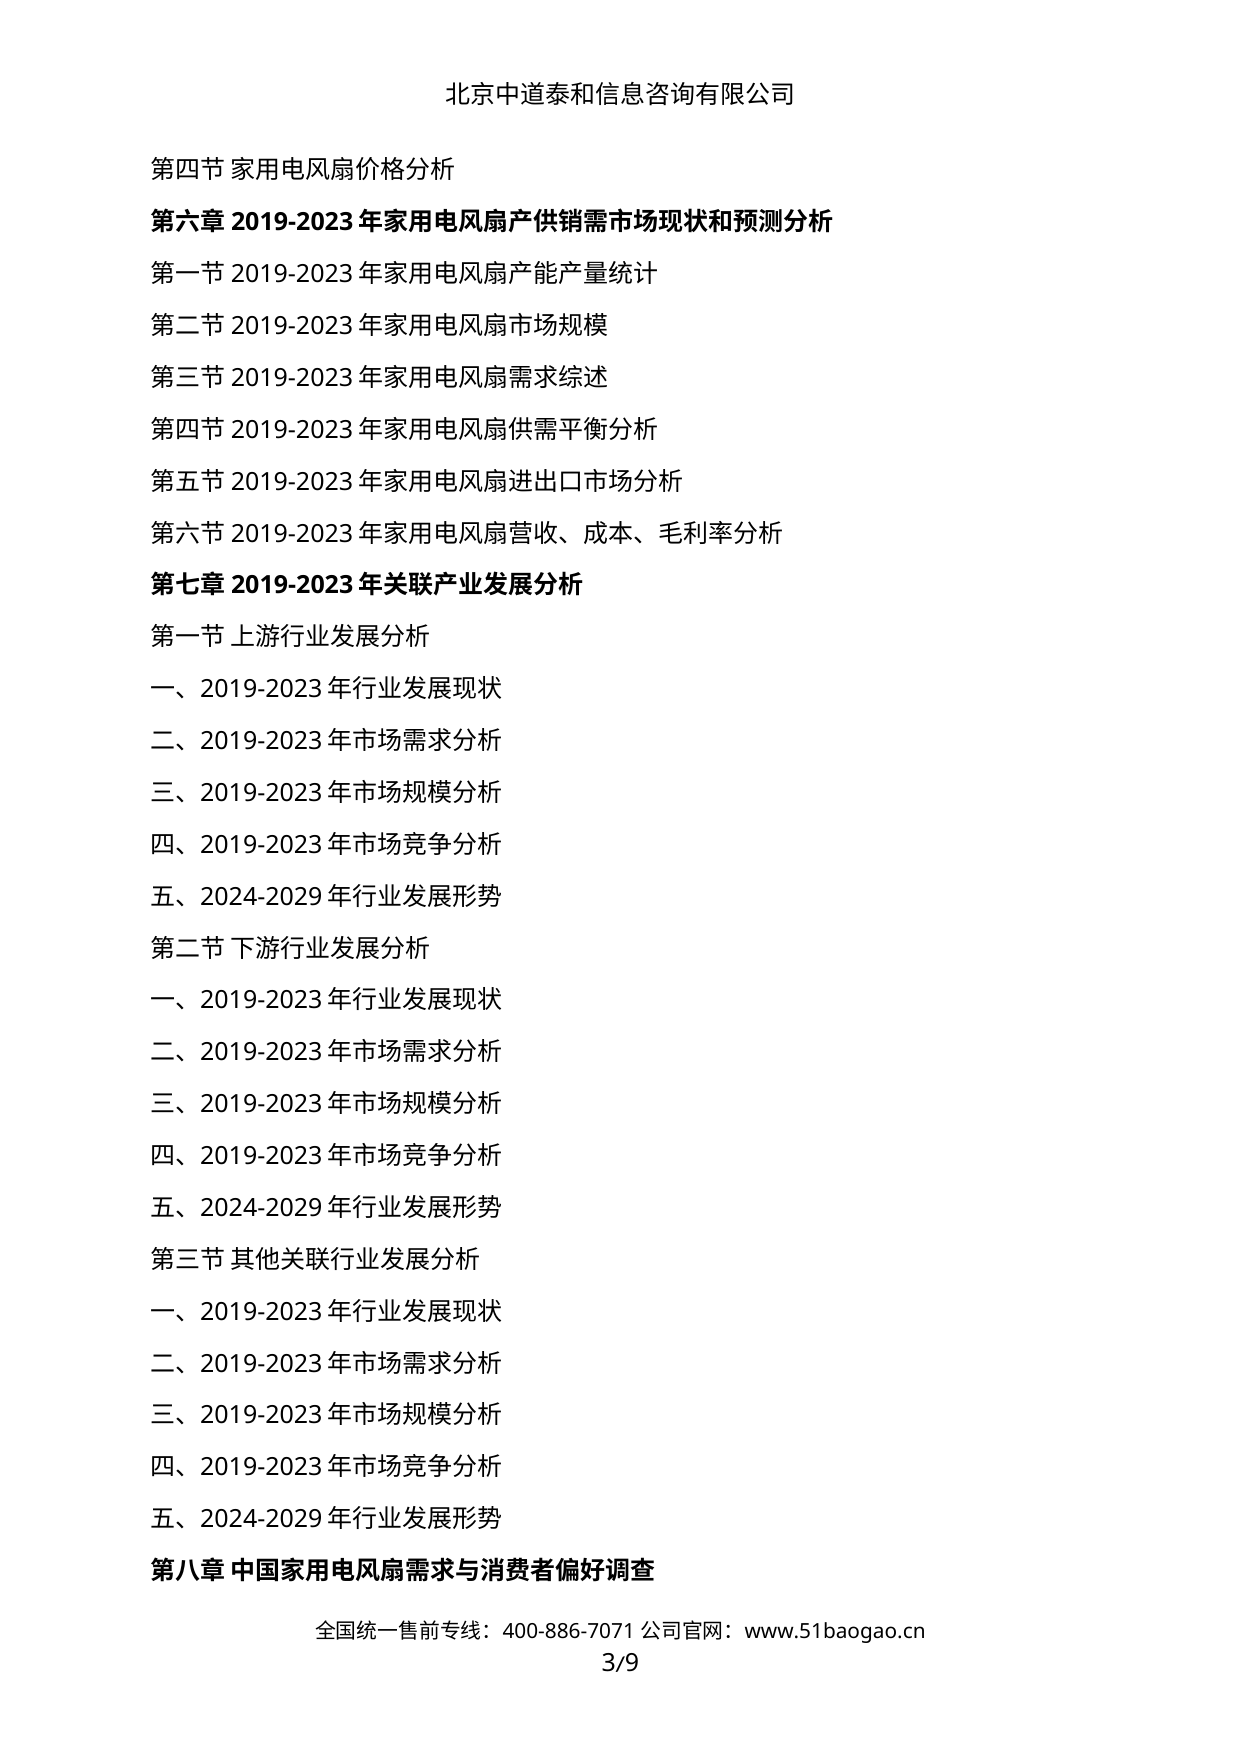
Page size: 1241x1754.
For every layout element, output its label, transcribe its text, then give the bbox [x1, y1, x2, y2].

text 第四节 2019-2023年家用电风扇供需平衡分析 [150, 409, 1090, 446]
text 五、2024-2029年行业发展形势 [150, 1187, 1090, 1224]
text 四、2019-2023年市场竞争分析 [150, 824, 1090, 861]
text 二、2019-2023年市场需求分析 [150, 1343, 1090, 1379]
text 三、2019-2023年市场规模分析 [150, 1395, 1090, 1431]
text 第三节 2019-2023年家用电风扇需求综述 [150, 357, 1090, 394]
text 第四节 家用电风扇价格分析 [150, 150, 1090, 186]
text 第三节 其他关联行业发展分析 [150, 1239, 1090, 1276]
text 五、2024-2029年行业发展形势 [150, 1499, 1090, 1535]
text 第一节 2019-2023年家用电风扇产能产量统计 [150, 254, 1090, 290]
text 三、2019-2023年市场规模分析 [150, 1084, 1090, 1120]
text 第一节 上游行业发展分析 [150, 617, 1090, 653]
text 第六节 2019-2023年家用电风扇营收、成本、毛利率分析 [150, 513, 1090, 549]
text 二、2019-2023年市场需求分析 [150, 721, 1090, 757]
text 二、2019-2023年市场需求分析 [150, 1032, 1090, 1068]
text 一、2019-2023年行业发展现状 [150, 980, 1090, 1016]
text 三、2019-2023年市场规模分析 [150, 772, 1090, 809]
text 四、2019-2023年市场竞争分析 [150, 1447, 1090, 1483]
text 第七章 2019-2023年关联产业发展分析 [150, 565, 1090, 601]
text 五、2024-2029年行业发展形势 [150, 876, 1090, 912]
text 第五节 2019-2023年家用电风扇进出口市场分析 [150, 461, 1090, 497]
text 第六章 2019-2023年家用电风扇产供销需市场现状和预测分析 [150, 202, 1090, 238]
text 第八章 中国家用电风扇需求与消费者偏好调查 [150, 1551, 1090, 1587]
text 一、2019-2023年行业发展现状 [150, 1291, 1090, 1327]
text 四、2019-2023年市场竞争分析 [150, 1136, 1090, 1172]
text 第二节 2019-2023年家用电风扇市场规模 [150, 306, 1090, 342]
text 一、2019-2023年行业发展现状 [150, 669, 1090, 705]
text 第二节 下游行业发展分析 [150, 928, 1090, 964]
